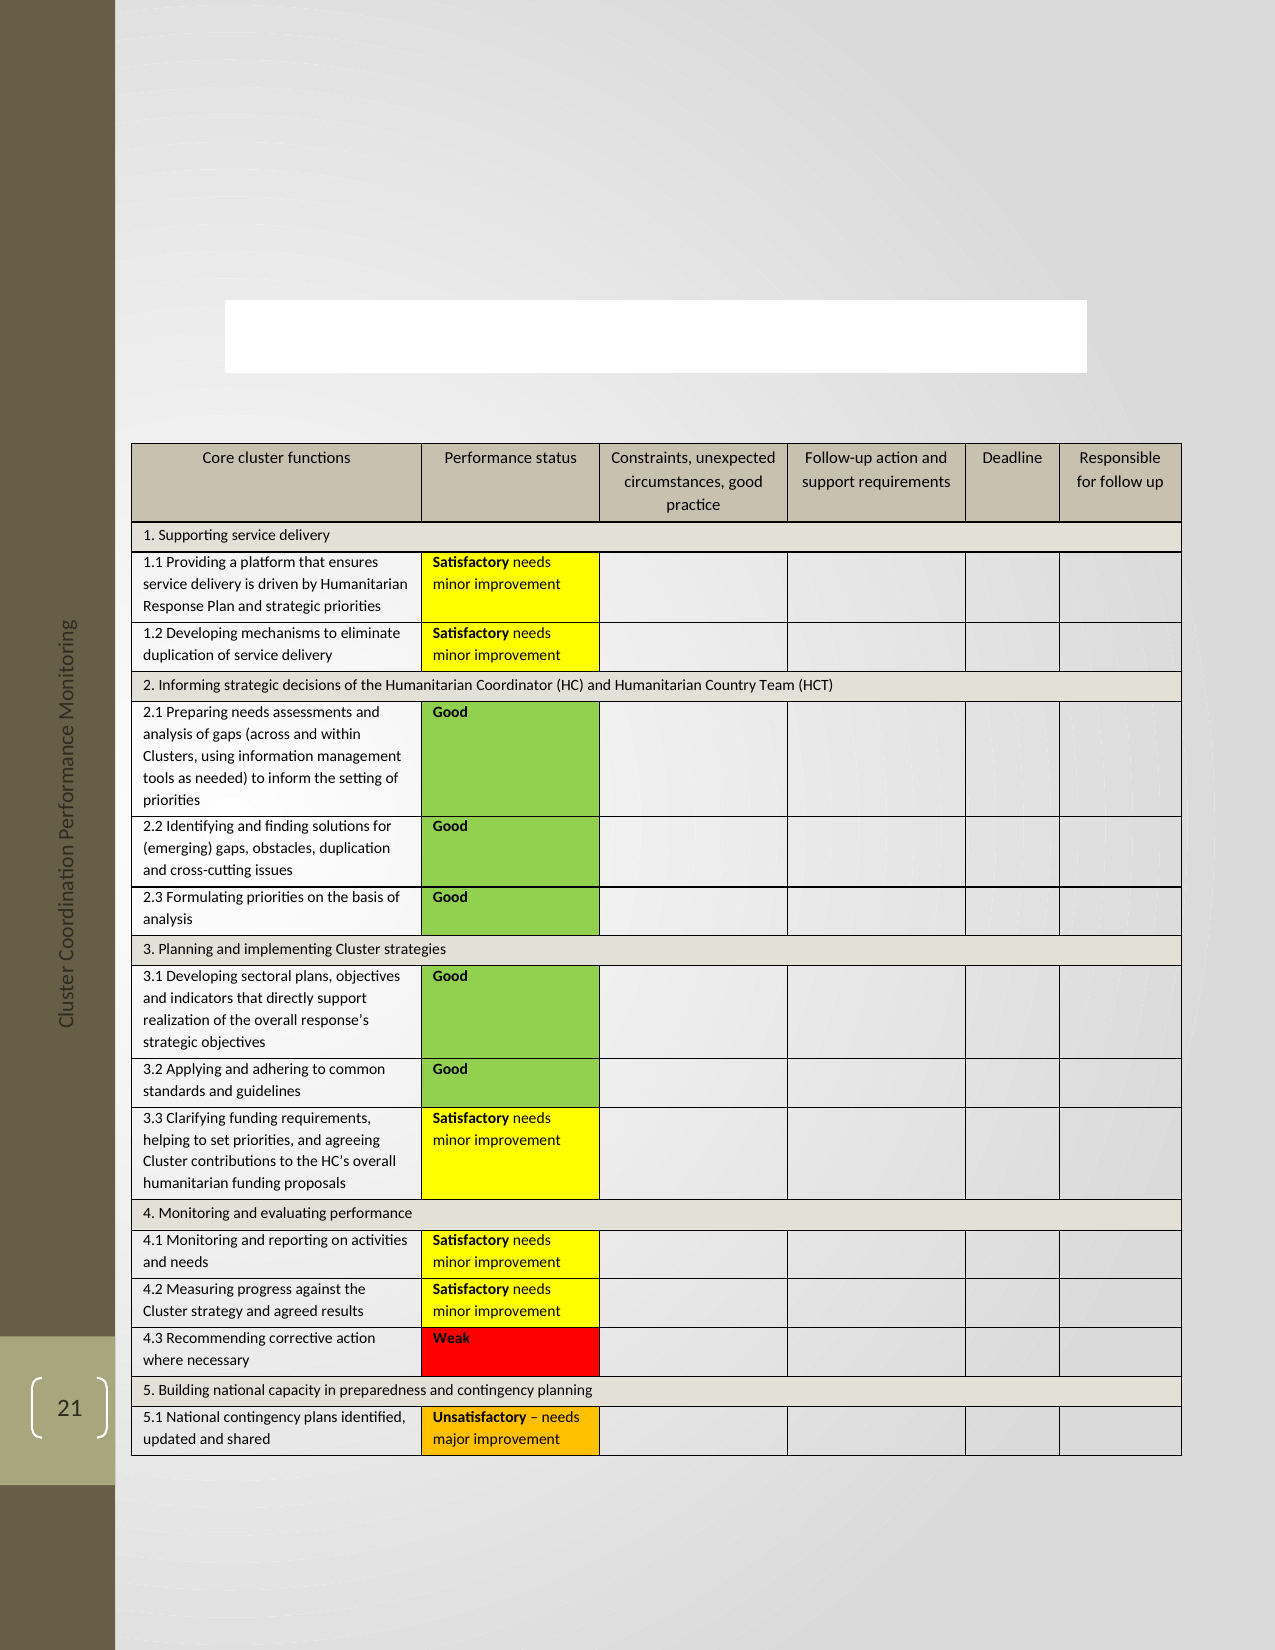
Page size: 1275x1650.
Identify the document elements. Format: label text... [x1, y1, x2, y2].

table_cell [600, 623, 787, 671]
table_cell 5.1 National contingency plans identified, updated and shared [132, 1407, 421, 1455]
table_cell [966, 966, 1059, 1058]
table_cell [600, 1059, 787, 1107]
table_header Core cluster functions [132, 444, 421, 521]
table_cell [1060, 1328, 1181, 1376]
table_cell [1060, 817, 1181, 886]
table_cell [966, 817, 1059, 886]
table_header Deadline [966, 444, 1059, 521]
table_cell [966, 1279, 1059, 1327]
table_cell [1060, 702, 1181, 816]
table_cell [966, 1108, 1059, 1199]
table_cell [600, 553, 787, 622]
table_cell [600, 966, 787, 1058]
table_header Performance status [422, 444, 599, 521]
table_cell [1060, 1407, 1181, 1455]
table_cell [788, 623, 965, 671]
table_cell Satisfactory needs minor improvement [422, 623, 599, 671]
table_cell 1.1 Providing a platform that ensures service delivery is driven by Humanitarian Response Plan and strategic priorities [132, 553, 421, 622]
table_cell [788, 1407, 965, 1455]
table_cell Satisfactory needs minor improvement [422, 1231, 599, 1278]
table_cell [1060, 1108, 1181, 1199]
table_cell Good [422, 966, 599, 1058]
table_cell [600, 1279, 787, 1327]
table_cell 1.2 Developing mechanisms to eliminate duplication of service delivery [132, 623, 421, 671]
table_cell 5. Building national capacity in preparedness and contingency planning [132, 1377, 1181, 1406]
table_cell 4.1 Monitoring and reporting on activities and needs [132, 1231, 421, 1278]
table_cell [1060, 623, 1181, 671]
table_cell Good [422, 702, 599, 816]
table_cell 2.1 Preparing needs assessments and analysis of gaps (across and within Clusters, using information management tools as needed) to inform the setting of priorities [132, 702, 421, 816]
table_cell [600, 817, 787, 886]
table_cell [600, 888, 787, 935]
table_cell 4. Monitoring and evaluating performance [132, 1200, 1181, 1229]
table_cell Good [422, 817, 599, 886]
table_cell [1060, 966, 1181, 1058]
table_cell Good [422, 1059, 599, 1107]
table_cell 1. Supporting service delivery [132, 523, 1181, 551]
table_cell [966, 1328, 1059, 1376]
table_cell 2. Informing strategic decisions of the Humanitarian Coordinator (HC) and Humanitarian Country Team (HCT) [132, 672, 1181, 701]
table_cell [1060, 1231, 1181, 1278]
table_cell 3.2 Applying and adhering to common standards and guidelines [132, 1059, 421, 1107]
table_cell Unsatisfactory – needs major improvement [422, 1407, 599, 1455]
table_cell [600, 1231, 787, 1278]
table_cell [600, 1328, 787, 1376]
table_cell [966, 702, 1059, 816]
table_cell 4.3 Recommending corrective action where necessary [132, 1328, 421, 1376]
table_cell [966, 623, 1059, 671]
table_cell 2.2 Identifying and finding solutions for (emerging) gaps, obstacles, duplication and cross-cutting issues [132, 817, 421, 886]
table_header Responsible for follow up [1060, 444, 1181, 521]
table_cell 4.2 Measuring progress against the Cluster strategy and agreed results [132, 1279, 421, 1327]
table_cell [788, 888, 965, 935]
table_cell [788, 1328, 965, 1376]
table_cell [600, 1108, 787, 1199]
table_cell Weak [422, 1328, 599, 1376]
table_cell [788, 553, 965, 622]
table_cell [788, 1108, 965, 1199]
table_cell Satisfactory needs minor improvement [422, 553, 599, 622]
table_cell [966, 1231, 1059, 1278]
table_cell [788, 1279, 965, 1327]
table_cell [788, 1231, 965, 1278]
table_cell [1060, 1059, 1181, 1107]
table_cell [1060, 888, 1181, 935]
table_header Constraints, unexpected circumstances, good practice [600, 444, 787, 521]
table_cell Satisfactory needs minor improvement [422, 1279, 599, 1327]
table_cell [1060, 553, 1181, 622]
table_cell [966, 1059, 1059, 1107]
table_cell [788, 817, 965, 886]
table_cell [966, 553, 1059, 622]
table_cell 2.3 Formulating priorities on the basis of analysis [132, 888, 421, 935]
table_cell Satisfactory needs minor improvement [422, 1108, 599, 1199]
table_header Follow-up action and support requirements [788, 444, 965, 521]
table_cell Good [422, 888, 599, 935]
table_cell 3. Planning and implementing Cluster strategies [132, 936, 1181, 965]
table_cell [600, 1407, 787, 1455]
table_cell [966, 1407, 1059, 1455]
table_cell [788, 1059, 965, 1107]
table_cell 3.3 Clarifying funding requirements, helping to set priorities, and agreeing Cluster contributions to the HC’s overall humanitarian funding proposals [132, 1108, 421, 1199]
table_cell [788, 702, 965, 816]
table_cell 3.1 Developing sectoral plans, objectives and indicators that directly support realization of the overall response’s strategic objectives [132, 966, 421, 1058]
table_cell [966, 888, 1059, 935]
table_cell [788, 966, 965, 1058]
table_cell [1060, 1279, 1181, 1327]
table_cell [600, 702, 787, 816]
